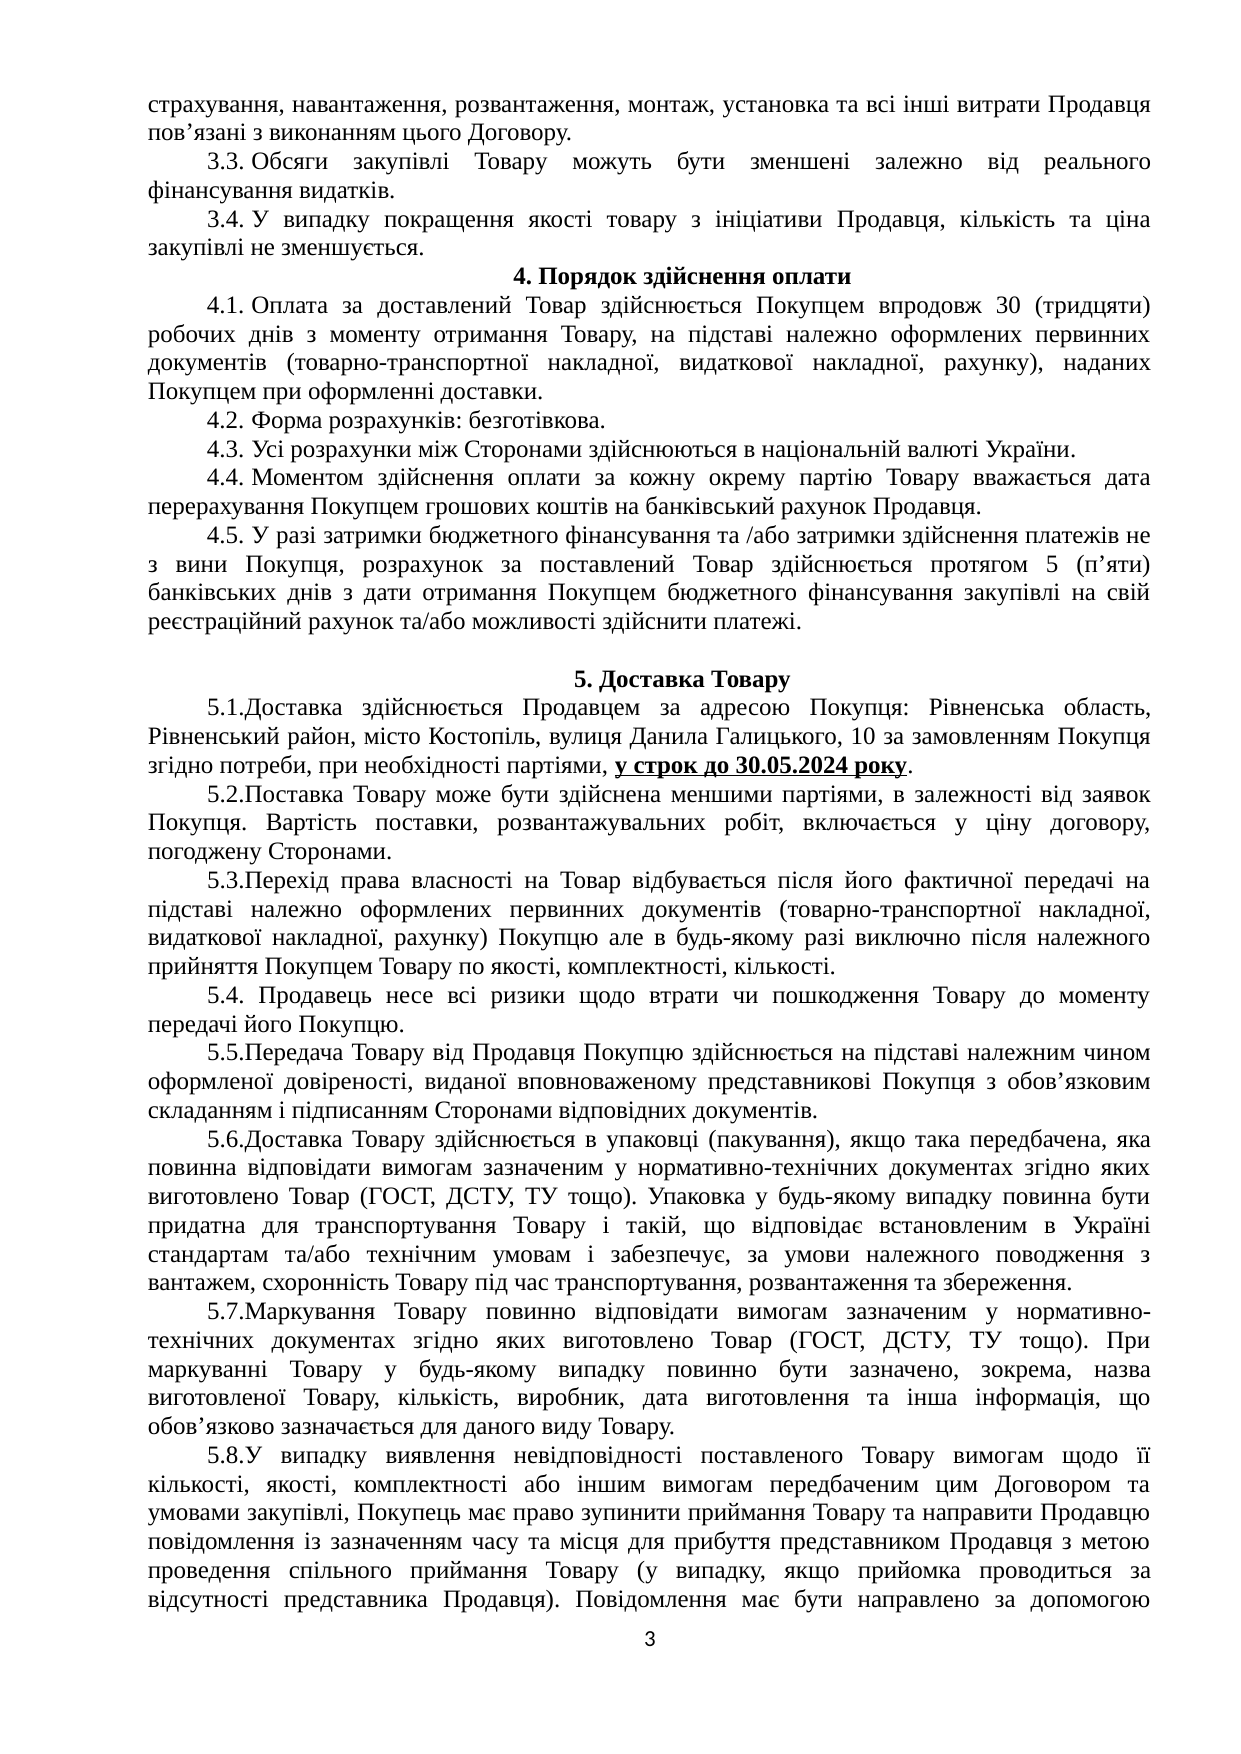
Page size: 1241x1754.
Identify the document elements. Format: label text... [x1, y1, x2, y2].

text 5.6.Доставка Товару здійснюється в упаковці (пакування), якщо така передбачена, яка повинна відповідати вимогам зазначеним у нормативно-технічних документах згідно яких виготовлено Товар (ГОСТ, ДСТУ, ТУ тощо). Упаковка у будь-якому випадку повинна бути придатна для транспортування Товару і такій, що відповідає встановленим в Україні стандартам та/або технічним умовам і забезпечує, за умови належного поводження з вантажем, схоронність Товару під час транспортування, розвантаження та збереження. [148, 1124, 1152, 1296]
text 5.3.Перехід права власності на Товар відбувається після його фактичної передачі на підставі належно оформлених первинних документів (товарно-транспортної накладної, видаткової накладної, рахунку) Покупцю але в будь-якому разі виключно після належного прийняття Покупцем Товару по якості, комплектності, кількості. [148, 865, 1152, 980]
text 5.5.Передача Товару від Продавця Покупцю здійснюється на підставі належним чином оформленої довіреності, виданої вповноваженому представникові Покупця з обов’язковим складанням і підписанням Сторонами відповідних документів. [148, 1037, 1152, 1124]
list Обсяги закупівлі Товару можуть бути зменшені залежно від реального фінансування видатків. [148, 146, 1152, 204]
list Моментом здійснення оплати за кожну окрему партію Товару вважається дата перерахування Покупцем грошових коштів на банківський рахунок Продавця. [148, 462, 1152, 520]
list У разі затримки бюджетного фінансування та /або затримки здійснення платежів не з вини Покупця, розрахунок за поставлений Товар здійснюється протягом 5 (п’яти) банківських днів з дати отримання Покупцем бюджетного фінансування закупівлі на свій реєстраційний рахунок та/або можливості здійснити платежі. [148, 520, 1152, 635]
list Усі розрахунки між Сторонами здійснюються в національній валюті України. [148, 434, 1152, 462]
text 5. Доставка Товару [148, 664, 1152, 692]
text 5.4. Продавець несе всі ризики щодо втрати чи пошкодження Товару до моменту передачі його Покупцю. [148, 980, 1152, 1037]
list Форма розрахунків: безготівкова. [148, 405, 1152, 434]
text 5.2.Поставка Товару може бути здійснена меншими партіями, в залежності від заявок Покупця. Вартість поставки, розвантажувальних робіт, включається у ціну договору, погоджену Сторонами. [148, 779, 1152, 865]
text 4. Порядок здійснення оплати [148, 261, 1152, 290]
list У випадку покращення якості товару з ініціативи Продавця, кількість та ціна закупівлі не зменшується. [148, 204, 1152, 261]
text 5.1.Доставка здійснюється Продавцем за адресою Покупця: Рівненська область, Рівненський район, місто Костопіль, вулиця Данила Галицького, 10 за замовленням Покупця згідно потреби, при необхідності партіями, у строк до 30.05.2024 року. [148, 692, 1152, 779]
text 5.7.Маркування Товару повинно відповідати вимогам зазначеним у нормативно-технічних документах згідно яких виготовлено Товар (ГОСТ, ДСТУ, ТУ тощо). При маркуванні Товару у будь-якому випадку повинно бути зазначено, зокрема, назва виготовленої Товару, кількість, виробник, дата виготовлення та інша інформація, що обов’язково зазначається для даного виду Товару. [148, 1296, 1152, 1440]
list Оплата за доставлений Товар здійснюється Покупцем впродовж 30 (тридцяти) робочих днів з моменту отримання Товару, на підставі належно оформлених первинних документів (товарно-транспортної накладної, видаткової накладної, рахунку), наданих Покупцем при оформленні доставки. [148, 290, 1152, 405]
